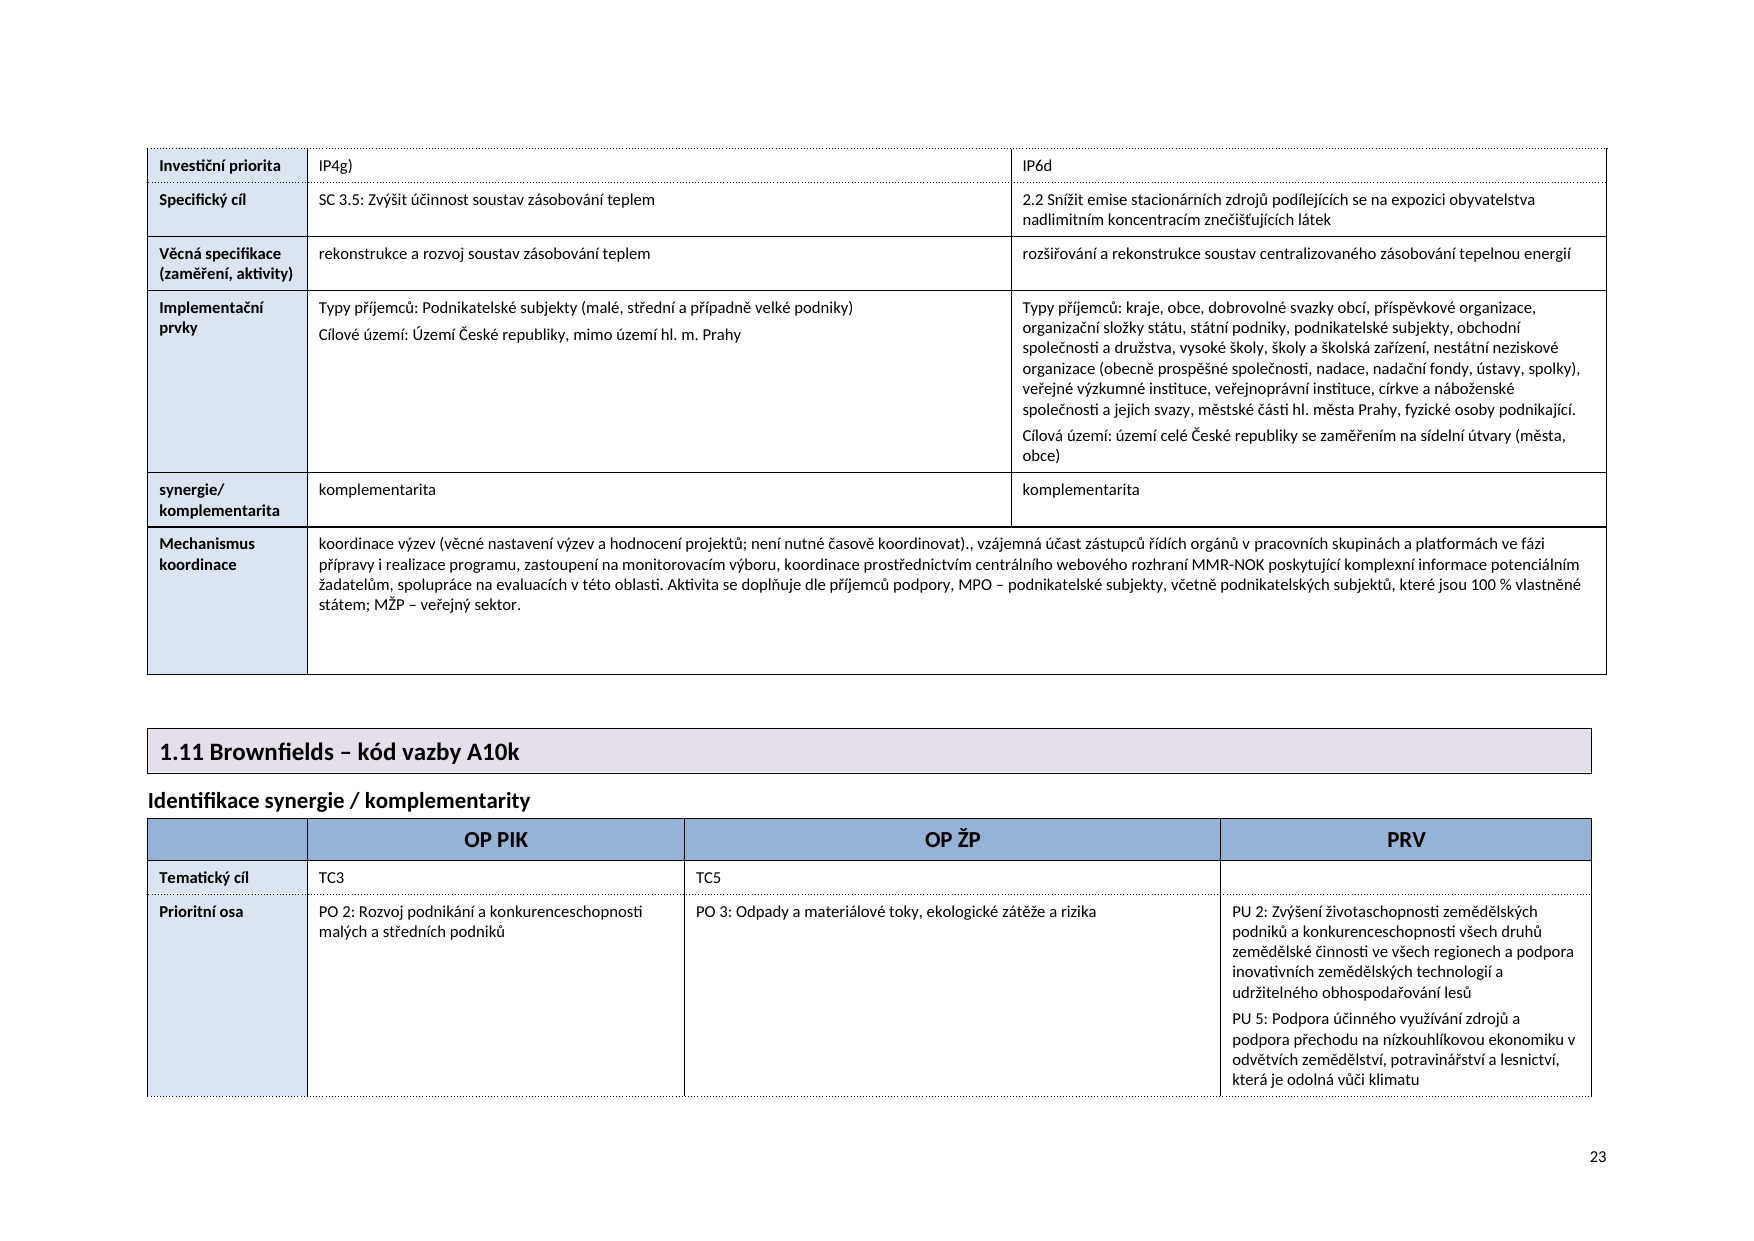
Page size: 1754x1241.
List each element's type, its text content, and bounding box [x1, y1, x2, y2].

table_cell komplementarita [308, 473, 1011, 526]
text Identifikace synergie / komplementarity [148, 786, 1606, 814]
table_cell [1221, 861, 1591, 893]
table_header [148, 819, 307, 860]
table_cell 2.2 Snížit emise stacionárních zdrojů podílejících se na expozici obyvatelstva nadlimitním koncentracím znečišťujících látek [1012, 182, 1606, 236]
table_cell rekonstrukce a rozvoj soustav zásobování teplem [308, 237, 1011, 290]
table_cell Věcná specifikace (zaměření, aktivity) [148, 237, 307, 290]
table_cell Implementační prvky [148, 291, 307, 472]
table_cell TC3 [308, 861, 684, 893]
table_header PRV [1221, 819, 1591, 860]
table_header OP PIK [308, 819, 684, 860]
table_cell Investiční priorita [148, 148, 307, 182]
table_cell IP6d [1012, 148, 1606, 182]
table_cell Specifický cíl [148, 182, 307, 236]
table_cell Typy příjemců: Podnikatelské subjekty (malé, střední a případně velké podniky) Cílové území: Území České republiky, mimo území hl. m. Prahy [308, 291, 1011, 472]
table_cell synergie/komplementarita [148, 473, 307, 526]
table_cell Typy příjemců: kraje, obce, dobrovolné svazky obcí, příspěvkové organizace, organizační složky státu, státní podniky, podnikatelské subjekty, obchodní společnosti a družstva, vysoké školy, školy a školská zařízení, nestátní neziskové organizace (obecně prospěšné společnosti, nadace, nadační fondy, ústavy, spolky), veřejné výzkumné instituce, veřejnoprávní instituce, církve a náboženské společnosti a jejich svazy, městské části hl. města Prahy, fyzické osoby podnikající. Cílová území: území celé České republiky se zaměřením na sídelní útvary (města, obce) [1012, 291, 1606, 472]
table_cell Mechanismus koordinace [148, 528, 307, 674]
table_cell koordinace výzev (věcné nastavení výzev a hodnocení projektů; není nutné časově koordinovat)., vzájemná účast zástupců řídích orgánů v pracovních skupinách a platformách ve fázi přípravy i realizace programu, zastoupení na monitorovacím výboru, koordinace prostřednictvím centrálního webového rozhraní MMR-NOK poskytující komplexní informace potenciálním žadatelům, spolupráce na evaluacích v této oblasti. Aktivita se doplňuje dle příjemců podpory, MPO – podnikatelské subjekty, včetně podnikatelských subjektů, které jsou 100 % vlastněné státem; MŽP – veřejný sektor. [308, 528, 1606, 674]
table_header 1.11 Brownfields – kód vazby A10k [148, 729, 1591, 772]
table_cell IP4g) [308, 148, 1011, 182]
table_cell rozšiřování a rekonstrukce soustav centralizovaného zásobování tepelnou energií [1012, 237, 1606, 290]
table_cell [1221, 894, 1591, 1096]
table_cell komplementarita [1012, 473, 1606, 526]
table_cell Prioritní osa [148, 894, 307, 1096]
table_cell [308, 894, 684, 1096]
table_header OP ŽP [685, 819, 1220, 860]
table_cell TC5 [685, 861, 1220, 893]
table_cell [685, 894, 1220, 1096]
table_cell Tematický cíl [148, 861, 307, 893]
table_cell SC 3.5: Zvýšit účinnost soustav zásobování teplem [308, 182, 1011, 236]
